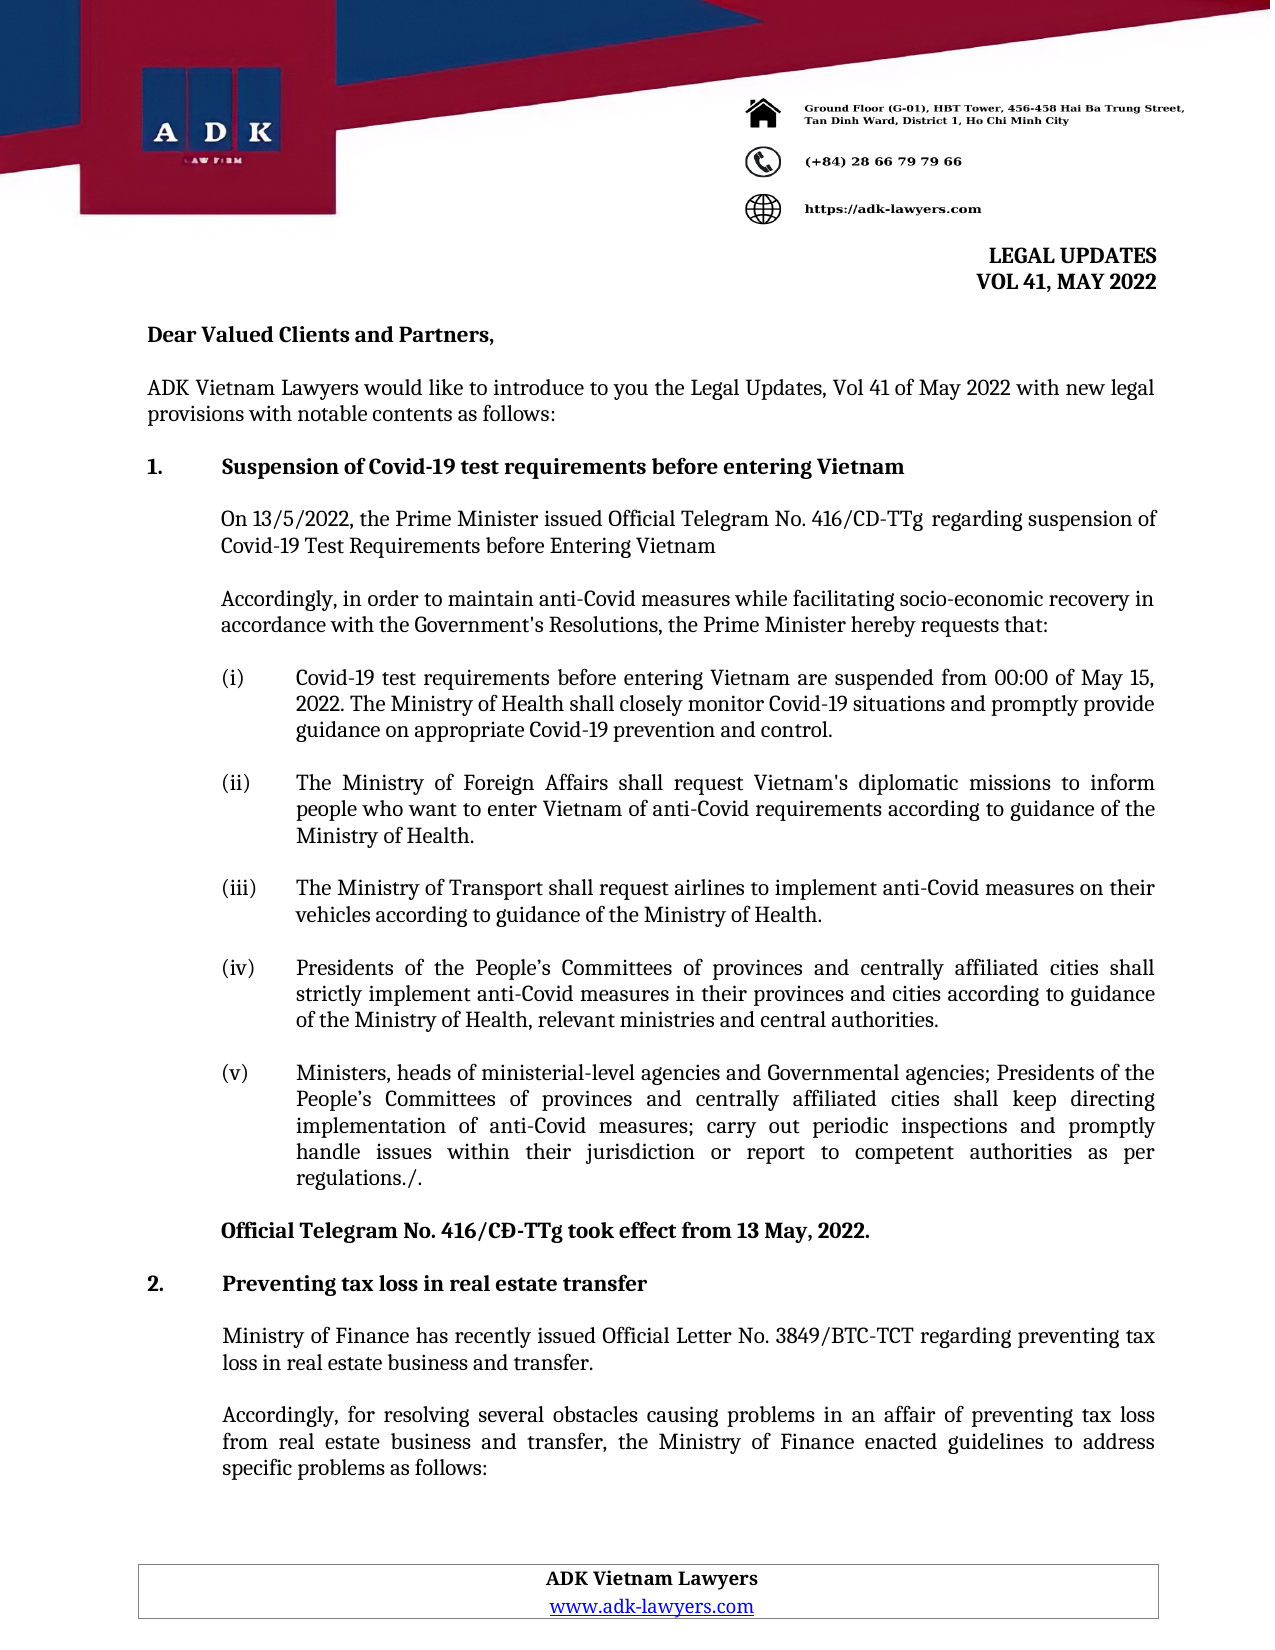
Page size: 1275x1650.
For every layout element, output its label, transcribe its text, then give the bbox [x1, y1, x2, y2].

text LEGAL UPDATES [147, 243, 1156, 269]
list Ministers, heads of ministerial-level agencies and Governmental agencies; Presidents of the People’s Committees of provinces and centrally affiliated cities shall keep directing implementation of anti-Covid measures; carry out periodic inspections and promptly handle issues within their jurisdiction or report to competent authorities as per regulations./. [221, 1060, 1156, 1191]
list Accordingly, in order to maintain anti-Covid measures while facilitating socio-economic recovery in accordance with the Government's Resolutions, the Prime Minister hereby requests that: [221, 585, 1156, 638]
list Official Telegram No. 416/CĐ-TTg took effect from 13 May, 2022. [221, 1218, 1156, 1244]
list Preventing tax loss in real estate transfer [147, 1271, 1156, 1297]
list On 13/5/2022, the Prime Minister issued Official Telegram No. 416/CD-TTg regarding suspension of Covid-19 Test Requirements before Entering Vietnam [221, 506, 1156, 559]
text VOL 41, MAY 2022 [147, 269, 1156, 295]
list Presidents of the People’s Committees of provinces and centrally affiliated cities shall strictly implement anti-Covid measures in their provinces and cities according to guidance of the Ministry of Health, relevant ministries and central authorities. [221, 954, 1156, 1033]
list Accordingly, for resolving several obstacles causing problems in an affair of preventing tax loss from real estate business and transfer, the Ministry of Finance enacted guidelines to address specific problems as follows: [222, 1402, 1156, 1481]
list Suspension of Covid-19 test requirements before entering Vietnam [147, 453, 1156, 480]
list Covid-19 test requirements before entering Vietnam are suspended from 00:00 of May 15, 2022. The Ministry of Health shall closely monitor Covid-19 situations and promptly provide guidance on appropriate Covid-19 prevention and control. [221, 664, 1156, 743]
text Dear Valued Clients and Partners, [147, 322, 1156, 348]
list Ministry of Finance has recently issued Official Letter No. 3849/BTC-TCT regarding preventing tax loss in real estate business and transfer. [222, 1323, 1156, 1376]
picture [0, 0, 1270, 243]
text ADK Vietnam Lawyers would like to introduce to you the Legal Updates, Vol 41 of May 2022 with new legal provisions with notable contents as follows: [147, 374, 1156, 427]
list The Ministry of Transport shall request airlines to implement anti-Covid measures on their vehicles according to guidance of the Ministry of Health. [221, 875, 1156, 928]
list The Ministry of Foreign Affairs shall request Vietnam's diplomatic missions to inform people who want to enter Vietnam of anti-Covid requirements according to guidance of the Ministry of Health. [221, 770, 1156, 849]
